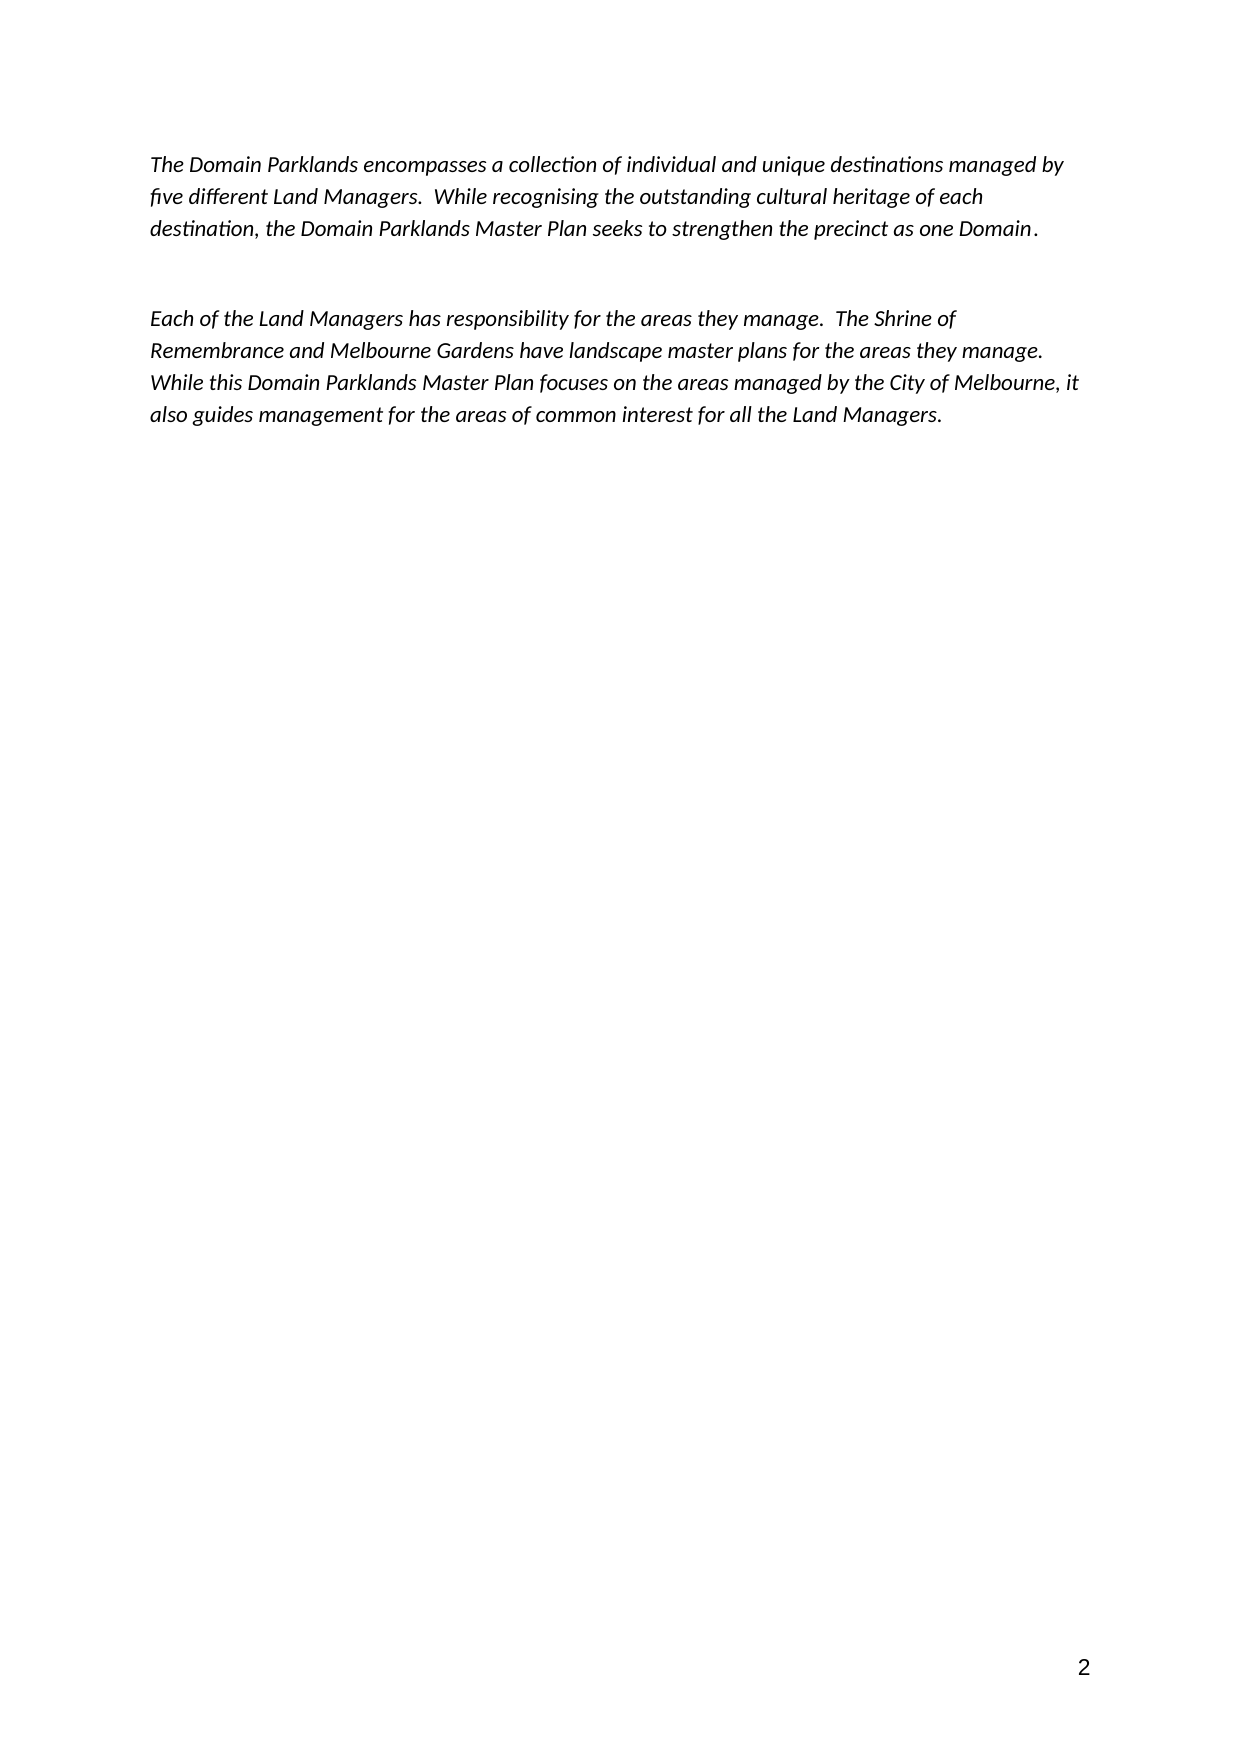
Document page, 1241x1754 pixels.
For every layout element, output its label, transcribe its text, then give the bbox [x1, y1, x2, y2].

text Each of the Land Managers has responsibility for the areas they manage. The Shrine of Remembrance and Melbourne Gardens have landscape master plans for the areas they manage. While this Domain Parklands Master Plan focuses on the areas managed by the City of Melbourne, it also guides management for the areas of common interest for all the Land Managers. [150, 304, 1090, 428]
text The Domain Parklands encompasses a collection of individual and unique destinations managed by five different Land Managers. While recognising the outstanding cultural heritage of each destination, the Domain Parklands Master Plan seeks to strengthen the precinct as one Domain. [150, 150, 1090, 242]
